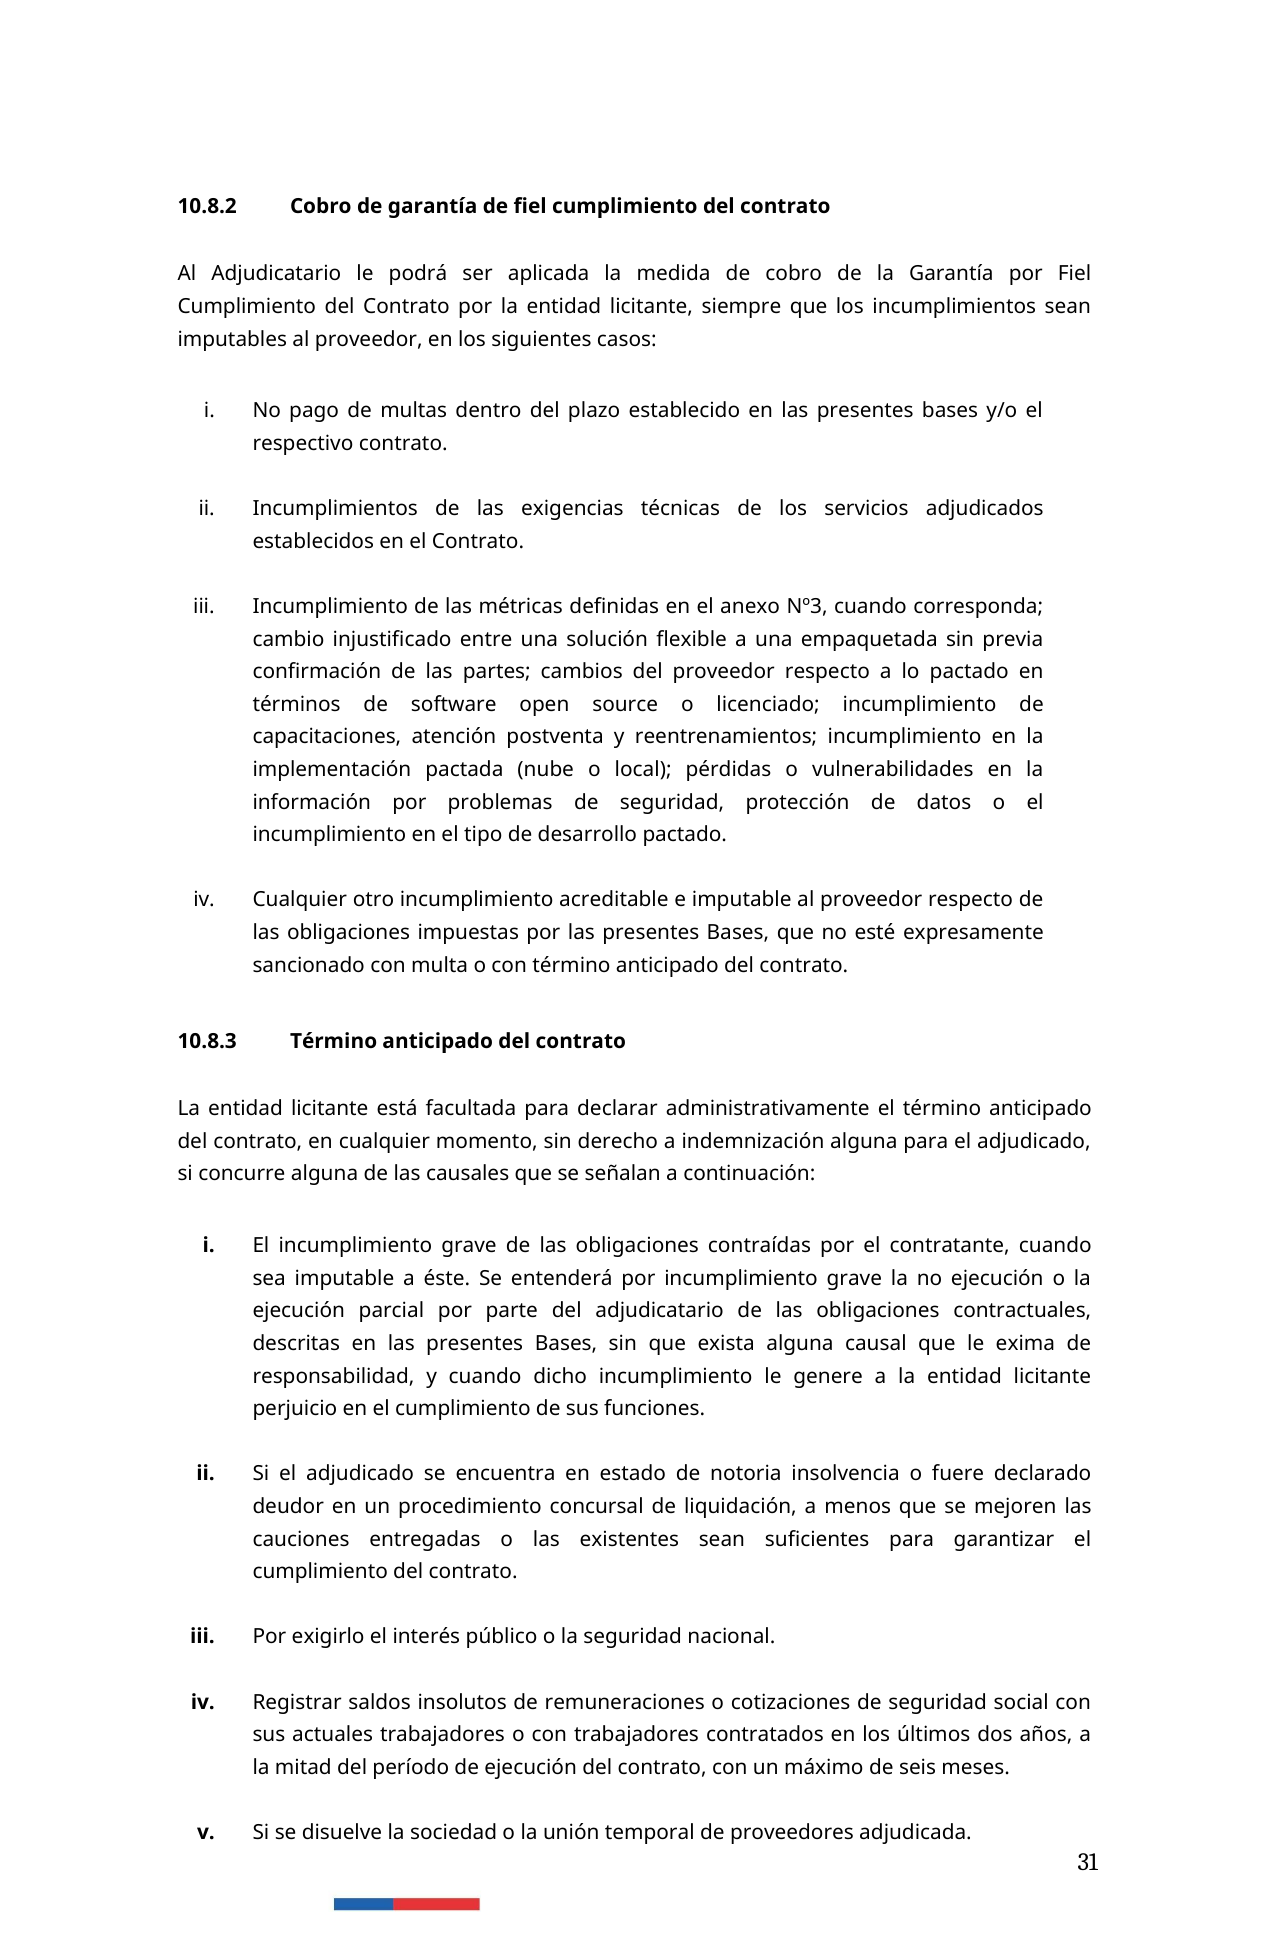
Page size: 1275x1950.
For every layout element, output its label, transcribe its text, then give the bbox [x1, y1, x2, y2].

text Al Adjudicatario le podrá ser aplicada la medida de cobro de la Garantía por Fiel Cumplimiento del Contrato por la entidad licitante, siempre que los incumplimientos sean imputables al proveedor, en los siguientes casos: [177, 258, 1092, 352]
list Si se disuelve la sociedad o la unión temporal de proveedores adjudicada. [215, 1817, 1092, 1846]
subtitle Cobro de garantía de fiel cumplimiento del contrato [177, 191, 1098, 219]
list El incumplimiento grave de las obligaciones contraídas por el contratante, cuando sea imputable a éste. Se entenderá por incumplimiento grave la no ejecución o la ejecución parcial por parte del adjudicatario de las obligaciones contractuales, descritas en las presentes Bases, sin que exista alguna causal que le exima de responsabilidad, y cuando dicho incumplimiento le genere a la entidad licitante perjuicio en el cumplimiento de sus funciones. [215, 1230, 1092, 1422]
list Si el adjudicado se encuentra en estado de notoria insolvencia o fuere declarado deudor en un procedimiento concursal de liquidación, a menos que se mejoren las cauciones entregadas o las existentes sean suficientes para garantizar el cumplimiento del contrato. [215, 1458, 1092, 1585]
picture [200, 1761, 608, 1912]
list Incumplimiento de las métricas definidas en el anexo Nº3, cuando corresponda; cambio injustificado entre una solución flexible a una empaquetada sin previa confirmación de las partes; cambios del proveedor respecto a lo pactado en términos de software open source o licenciado; incumplimiento de capacitaciones, atención postventa y reentrenamientos; incumplimiento en la implementación pactada (nube o local); pérdidas o vulnerabilidades en la información por problemas de seguridad, protección de datos o el incumplimiento en el tipo de desarrollo pactado. [215, 591, 1045, 848]
subtitle Término anticipado del contrato [177, 1026, 1098, 1054]
list Incumplimientos de las exigencias técnicas de los servicios adjudicados establecidos en el Contrato. [215, 493, 1045, 554]
list Por exigirlo el interés público o la seguridad nacional. [215, 1622, 1092, 1650]
list Cualquier otro incumplimiento acreditable e imputable al proveedor respecto de las obligaciones impuestas por las presentes Bases, que no esté expresamente sancionado con multa o con término anticipado del contrato. [215, 884, 1045, 978]
list Registrar saldos insolutos de remuneraciones o cotizaciones de seguridad social con sus actuales trabajadores o con trabajadores contratados en los últimos dos años, a la mitad del período de ejecución del contrato, con un máximo de seis meses. [215, 1687, 1092, 1780]
text La entidad licitante está facultada para declarar administrativamente el término anticipado del contrato, en cualquier momento, sin derecho a indemnización alguna para el adjudicado, si concurre alguna de las causales que se señalan a continuación: [177, 1093, 1092, 1187]
list No pago de multas dentro del plazo establecido en las presentes bases y/o el respectivo contrato. [215, 396, 1045, 457]
